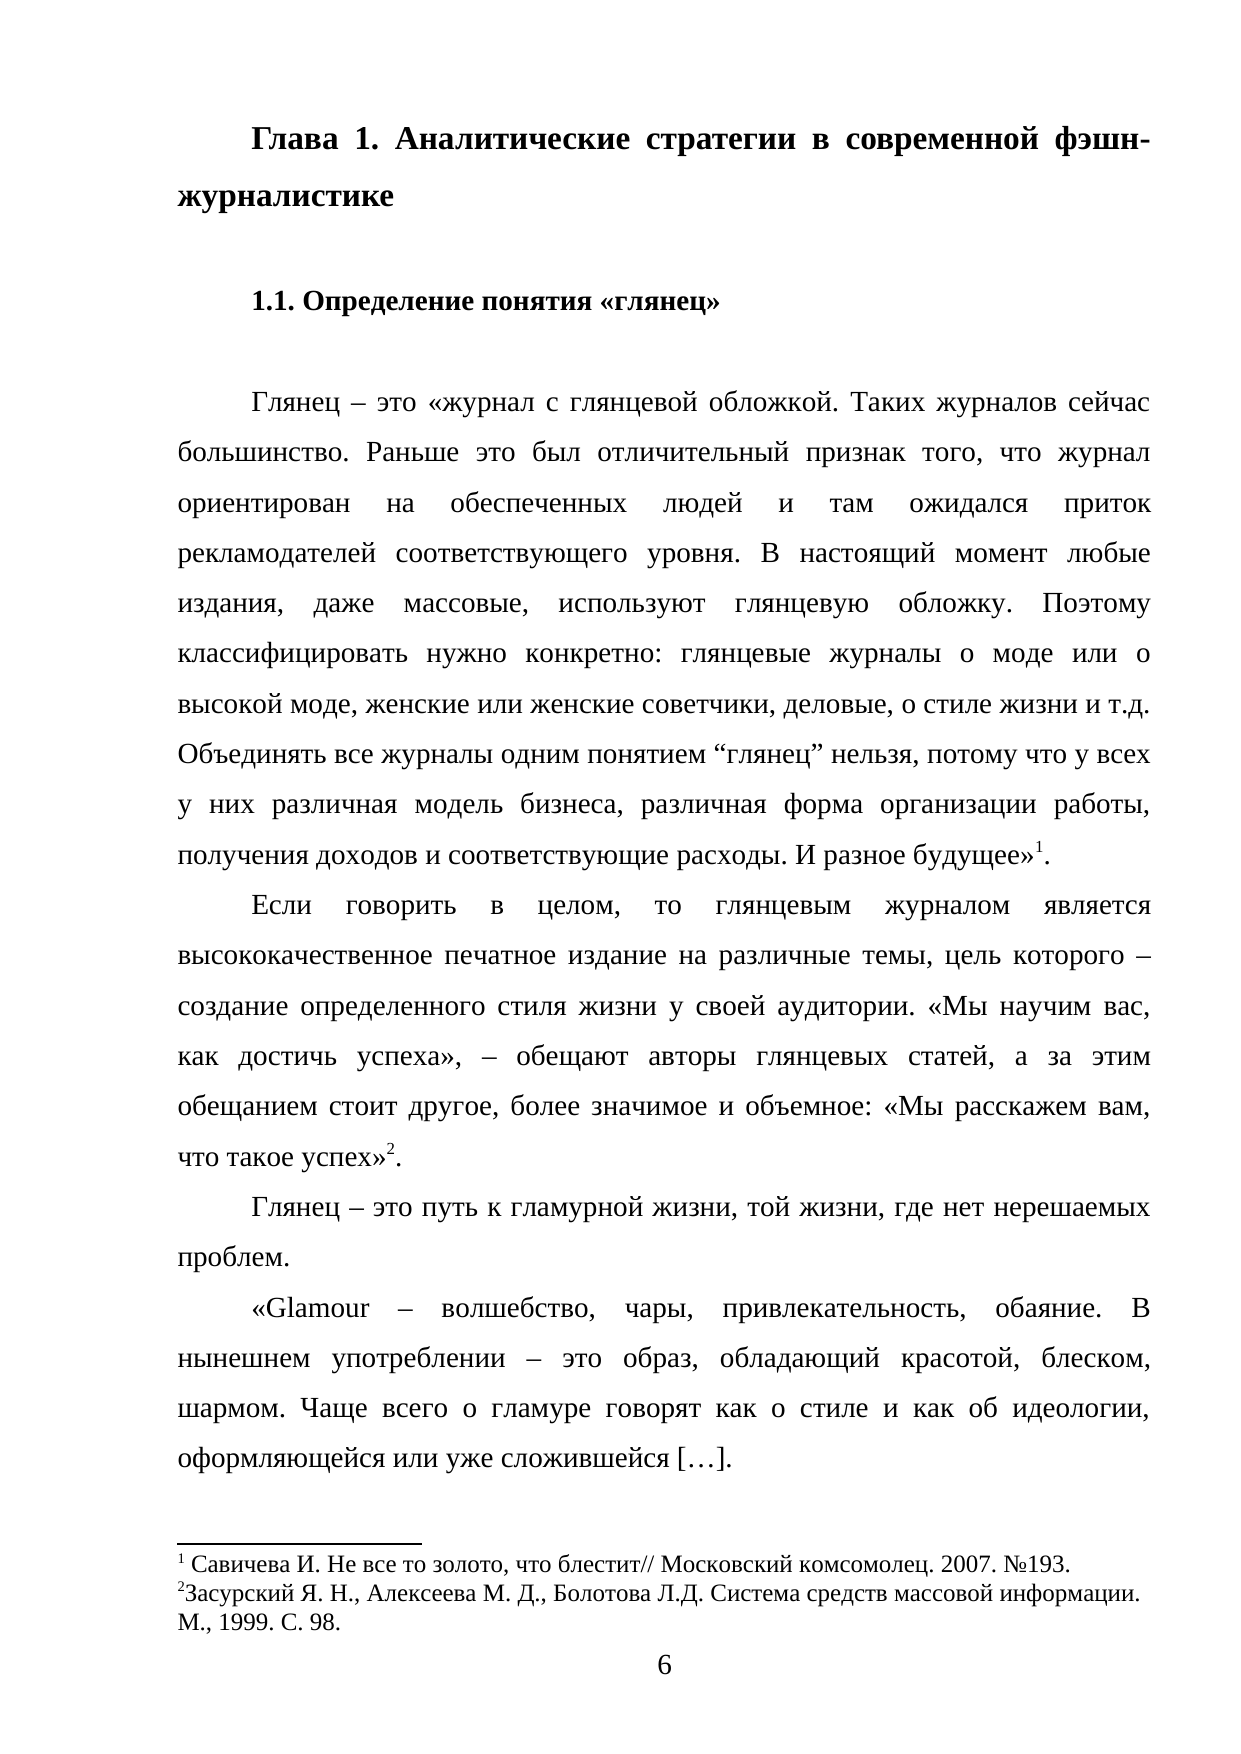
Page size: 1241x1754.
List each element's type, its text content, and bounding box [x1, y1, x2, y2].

text Если говорить в целом, то глянцевым журналом является высококачественное печатное издание на различные темы, цель которого – создание определенного стиля жизни у своей аудитории. «Мы научим вас, как достичь успеха», – обещают авторы глянцевых статей, а за этим обещанием стоит другое, более значимое и объемное: «Мы расскажем вам, что такое успех». [177, 887, 1152, 1172]
text «Glamour – волшебство, чары, привлекательность, обаяние. В нынешнем употреблении – это образ, обладающий красотой, блеском, шармом. Чаще всего о гламуре говорят как о стиле и как об идеологии, оформляющейся или уже сложившейся […]. [177, 1290, 1152, 1474]
text 1.1. Определение понятия «глянец» [177, 283, 1152, 317]
text Глянец – это «журнал с глянцевой обложкой. Таких журналов сейчас большинство. Раньше это был отличительный признак того, что журнал ориентирован на обеспеченных людей и там ожидался приток рекламодателей соответствующего уровня. В настоящий момент любые издания, даже массовые, используют глянцевую обложку. Поэтому классифицировать нужно конкретно: глянцевые журналы о моде или о высокой моде, женские или женские советчики, деловые, о стиле жизни и т.д. Объединять все журналы одним понятием “глянец” нельзя, потому что у всех у них различная модель бизнеса, различная форма организации работы, получения доходов и соответствующие расходы. И разное будущее». [177, 384, 1152, 870]
text Глянец – это путь к гламурной жизни, той жизни, где нет нерешаемых проблем. [177, 1189, 1152, 1273]
text Глава 1. Аналитические стратегии в современной фэшн-журналистике [177, 118, 1152, 214]
